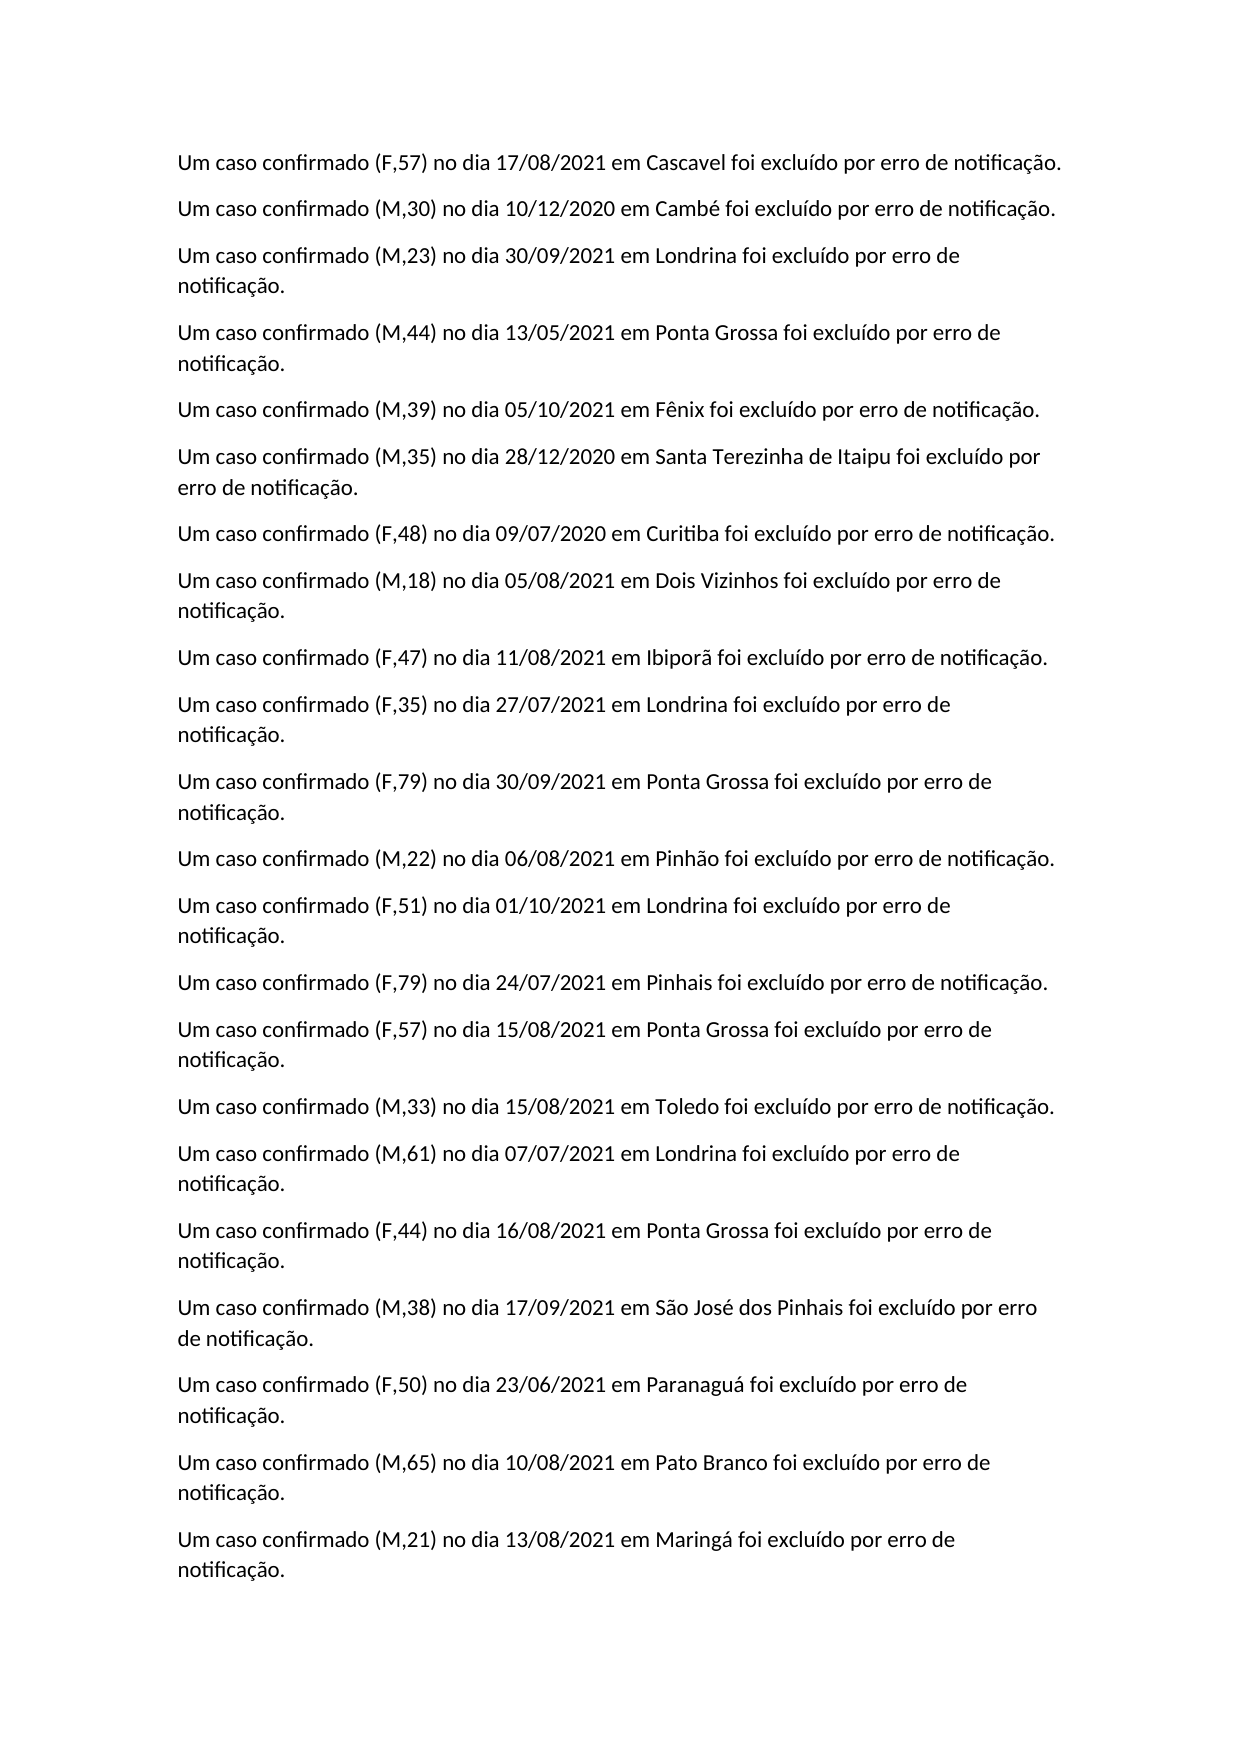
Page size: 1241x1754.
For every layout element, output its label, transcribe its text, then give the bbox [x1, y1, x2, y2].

text Um caso confirmado (F,79) no dia 30/09/2021 em Ponta Grossa foi excluído por erro de notificação. [177, 767, 1063, 826]
text Um caso confirmado (F,47) no dia 11/08/2021 em Ibiporã foi excluído por erro de notificação. [177, 643, 1063, 671]
text Um caso confirmado (M,61) no dia 07/07/2021 em Londrina foi excluído por erro de notificação. [177, 1139, 1063, 1197]
text Um caso confirmado (F,48) no dia 09/07/2020 em Curitiba foi excluído por erro de notificação. [177, 519, 1063, 547]
text Um caso confirmado (M,65) no dia 10/08/2021 em Pato Branco foi excluído por erro de notificação. [177, 1448, 1063, 1506]
text Um caso confirmado (M,21) no dia 13/08/2021 em Maringá foi excluído por erro de notificação. [177, 1525, 1063, 1583]
text Um caso confirmado (F,50) no dia 23/06/2021 em Paranaguá foi excluído por erro de notificação. [177, 1371, 1063, 1429]
text Um caso confirmado (F,51) no dia 01/10/2021 em Londrina foi excluído por erro de notificação. [177, 891, 1063, 949]
text Um caso confirmado (M,23) no dia 30/09/2021 em Londrina foi excluído por erro de notificação. [177, 241, 1063, 299]
text Um caso confirmado (M,39) no dia 05/10/2021 em Fênix foi excluído por erro de notificação. [177, 396, 1063, 423]
text Um caso confirmado (M,38) no dia 17/09/2021 em São José dos Pinhais foi excluído por erro de notificação. [177, 1293, 1063, 1352]
text Um caso confirmado (M,44) no dia 13/05/2021 em Ponta Grossa foi excluído por erro de notificação. [177, 318, 1063, 377]
text Um caso confirmado (F,57) no dia 15/08/2021 em Ponta Grossa foi excluído por erro de notificação. [177, 1015, 1063, 1073]
text Um caso confirmado (M,18) no dia 05/08/2021 em Dois Vizinhos foi excluído por erro de notificação. [177, 566, 1063, 624]
text Um caso confirmado (M,22) no dia 06/08/2021 em Pinhão foi excluído por erro de notificação. [177, 844, 1063, 872]
text Um caso confirmado (F,79) no dia 24/07/2021 em Pinhais foi excluído por erro de notificação. [177, 968, 1063, 996]
text Um caso confirmado (F,35) no dia 27/07/2021 em Londrina foi excluído por erro de notificação. [177, 690, 1063, 748]
text Um caso confirmado (M,35) no dia 28/12/2020 em Santa Terezinha de Itaipu foi excluído por erro de notificação. [177, 442, 1063, 501]
text Um caso confirmado (M,30) no dia 10/12/2020 em Cambé foi excluído por erro de notificação. [177, 194, 1063, 222]
text Um caso confirmado (F,57) no dia 17/08/2021 em Cascavel foi excluído por erro de notificação. [177, 148, 1063, 176]
text Um caso confirmado (M,33) no dia 15/08/2021 em Toledo foi excluído por erro de notificação. [177, 1092, 1063, 1120]
text Um caso confirmado (F,44) no dia 16/08/2021 em Ponta Grossa foi excluído por erro de notificação. [177, 1216, 1063, 1274]
